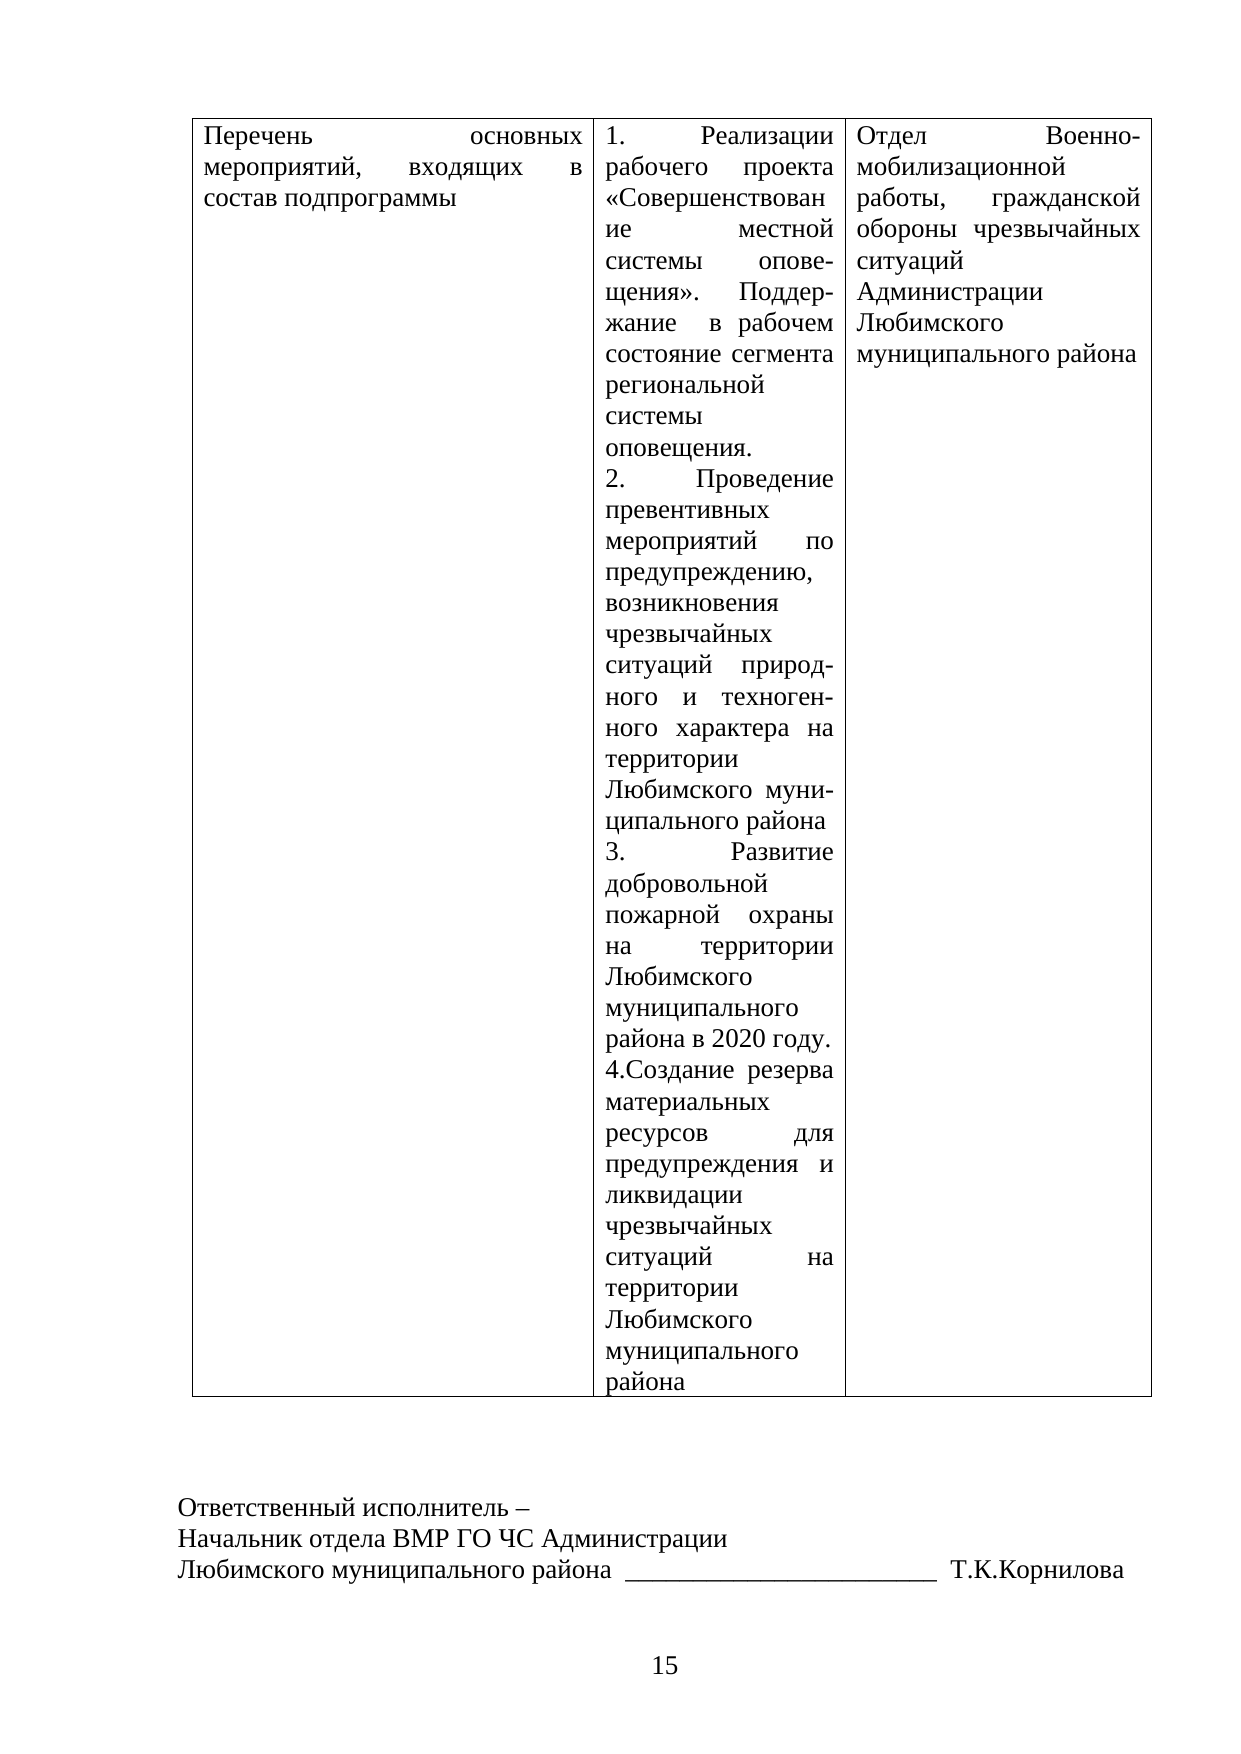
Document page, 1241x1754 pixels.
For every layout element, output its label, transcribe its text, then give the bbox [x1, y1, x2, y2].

text Любимского муниципального района _______________________ Т.К.Корнилова [177, 1553, 1152, 1584]
table_cell Отдел Военно-мобилизационной работы, гражданской обороны чрезвычайных ситуаций Администрации Любимского муниципального района [846, 119, 1151, 1396]
table_cell 1. Реализации рабочего проекта «Совершенствование местной системы опове-щения». Поддер-жание в рабочем состояние сегмента региональной системы оповещения. 2. Проведение превентивных мероприятий по предупреждению, возникновения чрезвычайных ситуаций природ-ного и техноген-ного характера на территории Любимского муни-ципального района 3. Развитие добровольной пожарной охраны на территории Любимского муниципального района в 2020 году. 4.Создание резерва материальных ресурсов для предупреждения и ликвидации чрезвычайных ситуаций на территории Любимского муниципального района [594, 119, 845, 1396]
text Начальник отдела ВМР ГО ЧС Администрации [177, 1522, 1152, 1553]
text Ответственный исполнитель – [177, 1491, 1152, 1522]
table_cell Перечень основных мероприятий, входящих в состав подпрограммы [193, 119, 593, 1396]
